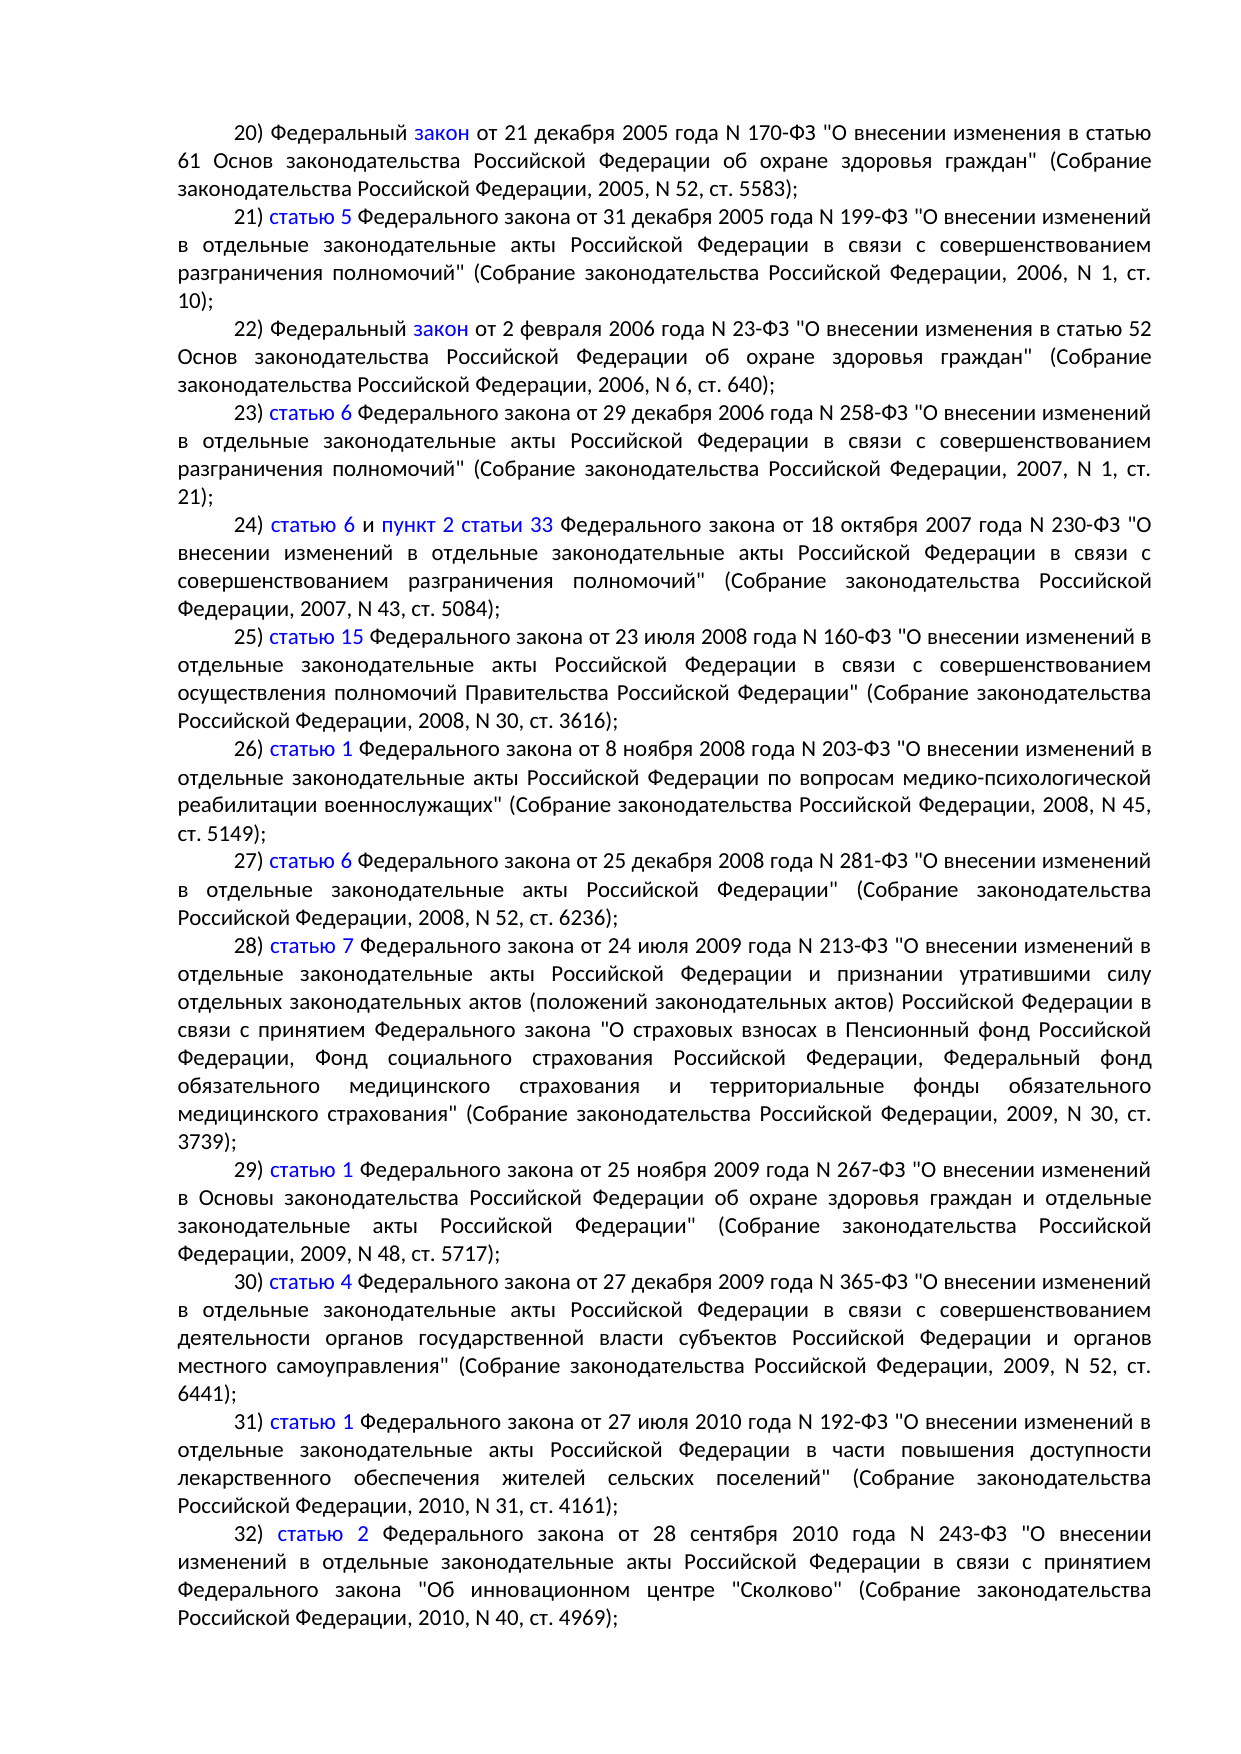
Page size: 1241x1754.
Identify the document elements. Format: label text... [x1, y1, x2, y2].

text 29) статью 1 Федерального закона от 25 ноября 2009 года N 267-ФЗ "О внесении изменений в Основы законодательства Российской Федерации об охране здоровья граждан и отдельные законодательные акты Российской Федерации" (Собрание законодательства Российской Федерации, 2009, N 48, ст. 5717); [177, 1155, 1152, 1267]
text 23) статью 6 Федерального закона от 29 декабря 2006 года N 258-ФЗ "О внесении изменений в отдельные законодательные акты Российской Федерации в связи с совершенствованием разграничения полномочий" (Собрание законодательства Российской Федерации, 2007, N 1, ст. 21); [177, 398, 1152, 510]
text 25) статью 15 Федерального закона от 23 июля 2008 года N 160-ФЗ "О внесении изменений в отдельные законодательные акты Российской Федерации в связи с совершенствованием осуществления полномочий Правительства Российской Федерации" (Собрание законодательства Российской Федерации, 2008, N 30, ст. 3616); [177, 622, 1152, 734]
text 22) Федеральный закон от 2 февраля 2006 года N 23-ФЗ "О внесении изменения в статью 52 Основ законодательства Российской Федерации об охране здоровья граждан" (Собрание законодательства Российской Федерации, 2006, N 6, ст. 640); [177, 314, 1152, 398]
text 30) статью 4 Федерального закона от 27 декабря 2009 года N 365-ФЗ "О внесении изменений в отдельные законодательные акты Российской Федерации в связи с совершенствованием деятельности органов государственной власти субъектов Российской Федерации и органов местного самоуправления" (Собрание законодательства Российской Федерации, 2009, N 52, ст. 6441); [177, 1267, 1152, 1407]
text 21) статью 5 Федерального закона от 31 декабря 2005 года N 199-ФЗ "О внесении изменений в отдельные законодательные акты Российской Федерации в связи с совершенствованием разграничения полномочий" (Собрание законодательства Российской Федерации, 2006, N 1, ст. 10); [177, 202, 1152, 314]
text 26) статью 1 Федерального закона от 8 ноября 2008 года N 203-ФЗ "О внесении изменений в отдельные законодательные акты Российской Федерации по вопросам медико-психологической реабилитации военнослужащих" (Собрание законодательства Российской Федерации, 2008, N 45, ст. 5149); [177, 734, 1152, 847]
text 24) статью 6 и пункт 2 статьи 33 Федерального закона от 18 октября 2007 года N 230-ФЗ "О внесении изменений в отдельные законодательные акты Российской Федерации в связи с совершенствованием разграничения полномочий" (Собрание законодательства Российской Федерации, 2007, N 43, ст. 5084); [177, 510, 1152, 622]
text 31) статью 1 Федерального закона от 27 июля 2010 года N 192-ФЗ "О внесении изменений в отдельные законодательные акты Российской Федерации в части повышения доступности лекарственного обеспечения жителей сельских поселений" (Собрание законодательства Российской Федерации, 2010, N 31, ст. 4161); [177, 1407, 1152, 1519]
text 28) статью 7 Федерального закона от 24 июля 2009 года N 213-ФЗ "О внесении изменений в отдельные законодательные акты Российской Федерации и признании утратившими силу отдельных законодательных актов (положений законодательных актов) Российской Федерации в связи с принятием Федерального закона "О страховых взносах в Пенсионный фонд Российской Федерации, Фонд социального страхования Российской Федерации, Федеральный фонд обязательного медицинского страхования и территориальные фонды обязательного медицинского страхования" (Собрание законодательства Российской Федерации, 2009, N 30, ст. 3739); [177, 931, 1152, 1155]
text 32) статью 2 Федерального закона от 28 сентября 2010 года N 243-ФЗ "О внесении изменений в отдельные законодательные акты Российской Федерации в связи с принятием Федерального закона "Об инновационном центре "Сколково" (Собрание законодательства Российской Федерации, 2010, N 40, ст. 4969); [177, 1519, 1152, 1631]
text 27) статью 6 Федерального закона от 25 декабря 2008 года N 281-ФЗ "О внесении изменений в отдельные законодательные акты Российской Федерации" (Собрание законодательства Российской Федерации, 2008, N 52, ст. 6236); [177, 847, 1152, 931]
text 20) Федеральный закон от 21 декабря 2005 года N 170-ФЗ "О внесении изменения в статью 61 Основ законодательства Российской Федерации об охране здоровья граждан" (Собрание законодательства Российской Федерации, 2005, N 52, ст. 5583); [177, 118, 1152, 202]
